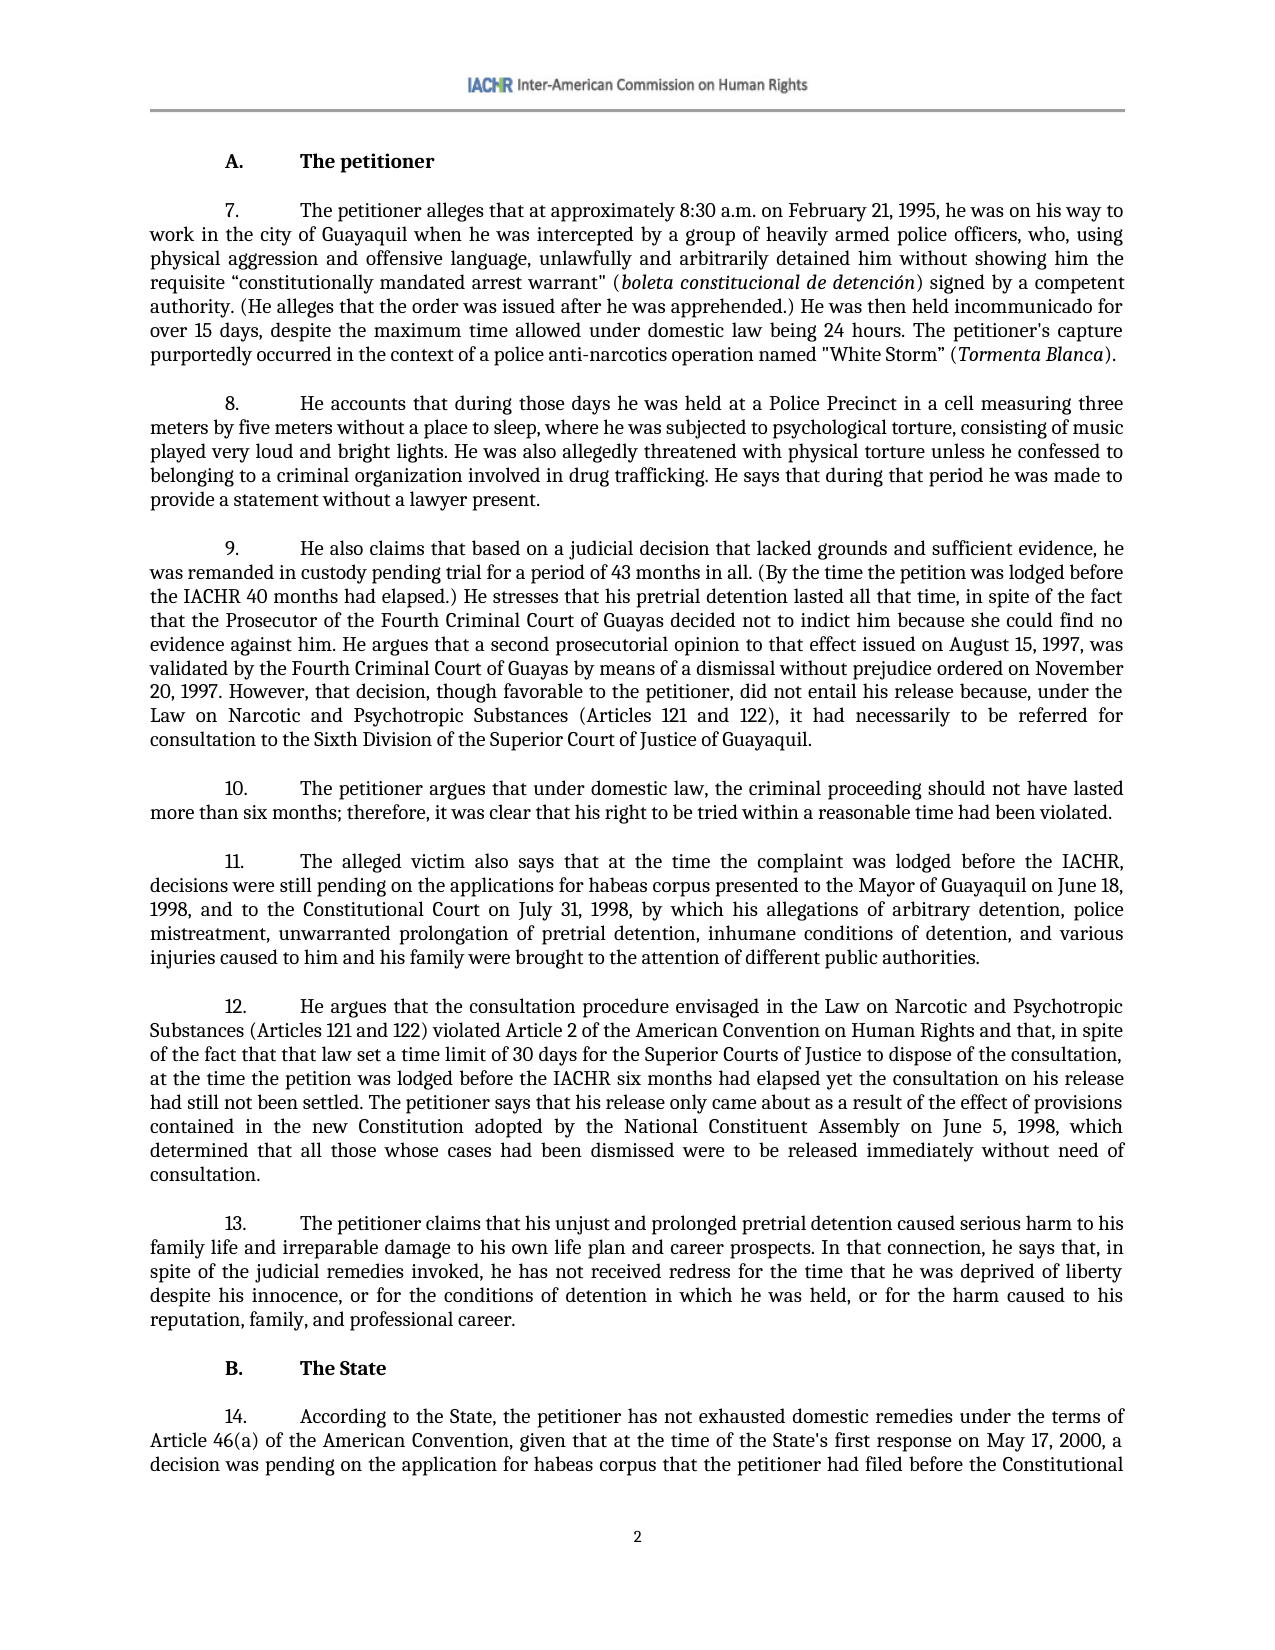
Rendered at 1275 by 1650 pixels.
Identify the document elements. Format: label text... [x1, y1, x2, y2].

list The petitioner argues that under domestic law, the criminal proceeding should not have lasted more than six months; therefore, it was clear that his right to be tried within a reasonable time had been violated. [150, 777, 1125, 825]
text A. The petitioner [150, 150, 1125, 174]
list He argues that the consultation procedure envisaged in the Law on Narcotic and Psychotropic Substances (Articles 121 and 122) violated Article 2 of the American Convention on Human Rights and that, in spite of the fact that that law set a time limit of 30 days for the Superior Courts of Justice to dispose of the consultation, at the time the petition was lodged before the IACHR six months had elapsed yet the consultation on his release had still not been settled. The petitioner says that his release only came about as a result of the effect of provisions contained in the new Constitution adopted by the National Constituent Assembly on June 5, 1998, which determined that all those whose cases had been dismissed were to be released immediately without need of consultation. [150, 995, 1125, 1186]
list He also claims that based on a judicial decision that lacked grounds and sufficient evidence, he was remanded in custody pending trial for a period of 43 months in all. (By the time the petition was lodged before the IACHR 40 months had elapsed.) He stresses that his pretrial detention lasted all that time, in spite of the fact that the Prosecutor of the Fourth Criminal Court of Guayas decided not to indict him because she could find no evidence against him. He argues that a second prosecutorial opinion to that effect issued on August 15, 1997, was validated by the Fourth Criminal Court of Guayas by means of a dismissal without prejudice ordered on November 20, 1997. However, that decision, though favorable to the petitioner, did not entail his release because, under the Law on Narcotic and Psychotropic Substances (Articles 121 and 122), it had necessarily to be referred for consultation to the Sixth Division of the Superior Court of Justice of Guayaquil. [150, 536, 1125, 752]
picture [456, 75, 819, 95]
list The petitioner alleges that at approximately 8:30 a.m. on February 21, 1995, he was on his way to work in the city of Guayaquil when he was intercepted by a group of heavily armed police officers, who, using physical aggression and offensive language, unlawfully and arbitrarily detained him without showing him the requisite “constitutionally mandated arrest warrant" (boleta constitucional de detención) signed by a competent authority. (He alleges that the order was issued after he was apprehended.) He was then held incommunicado for over 15 days, despite the maximum time allowed under domestic law being 24 hours. The petitioner's capture purportedly occurred in the context of a police anti-narcotics operation named "White Storm” (Tormenta Blanca). [150, 199, 1125, 367]
list He accounts that during those days he was held at a Police Precinct in a cell measuring three meters by five meters without a place to sleep, where he was subjected to psychological torture, consisting of music played very loud and bright lights. He was also allegedly threatened with physical torture unless he confessed to belonging to a criminal organization involved in drug trafficking. He says that during that period he was made to provide a statement without a lawyer present. [150, 392, 1125, 511]
text B. The State [150, 1356, 1125, 1380]
list The alleged victim also says that at the time the complaint was lodged before the IACHR, decisions were still pending on the applications for habeas corpus presented to the Mayor of Guayaquil on June 18, 1998, and to the Constitutional Court on July 31, 1998, by which his allegations of arbitrary detention, police mistreatment, unwarranted prolongation of pretrial detention, inhumane conditions of detention, and various injuries caused to him and his family were brought to the attention of different public authorities. [150, 850, 1125, 970]
list The petitioner claims that his unjust and prolonged pretrial detention caused serious harm to his family life and irreparable damage to his own life plan and career prospects. In that connection, he says that, in spite of the judicial remedies invoked, he has not received redress for the time that he was deprived of liberty despite his innocence, or for the conditions of detention in which he was held, or for the harm caused to his reputation, family, and professional career. [150, 1211, 1125, 1331]
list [150, 1405, 1125, 1477]
